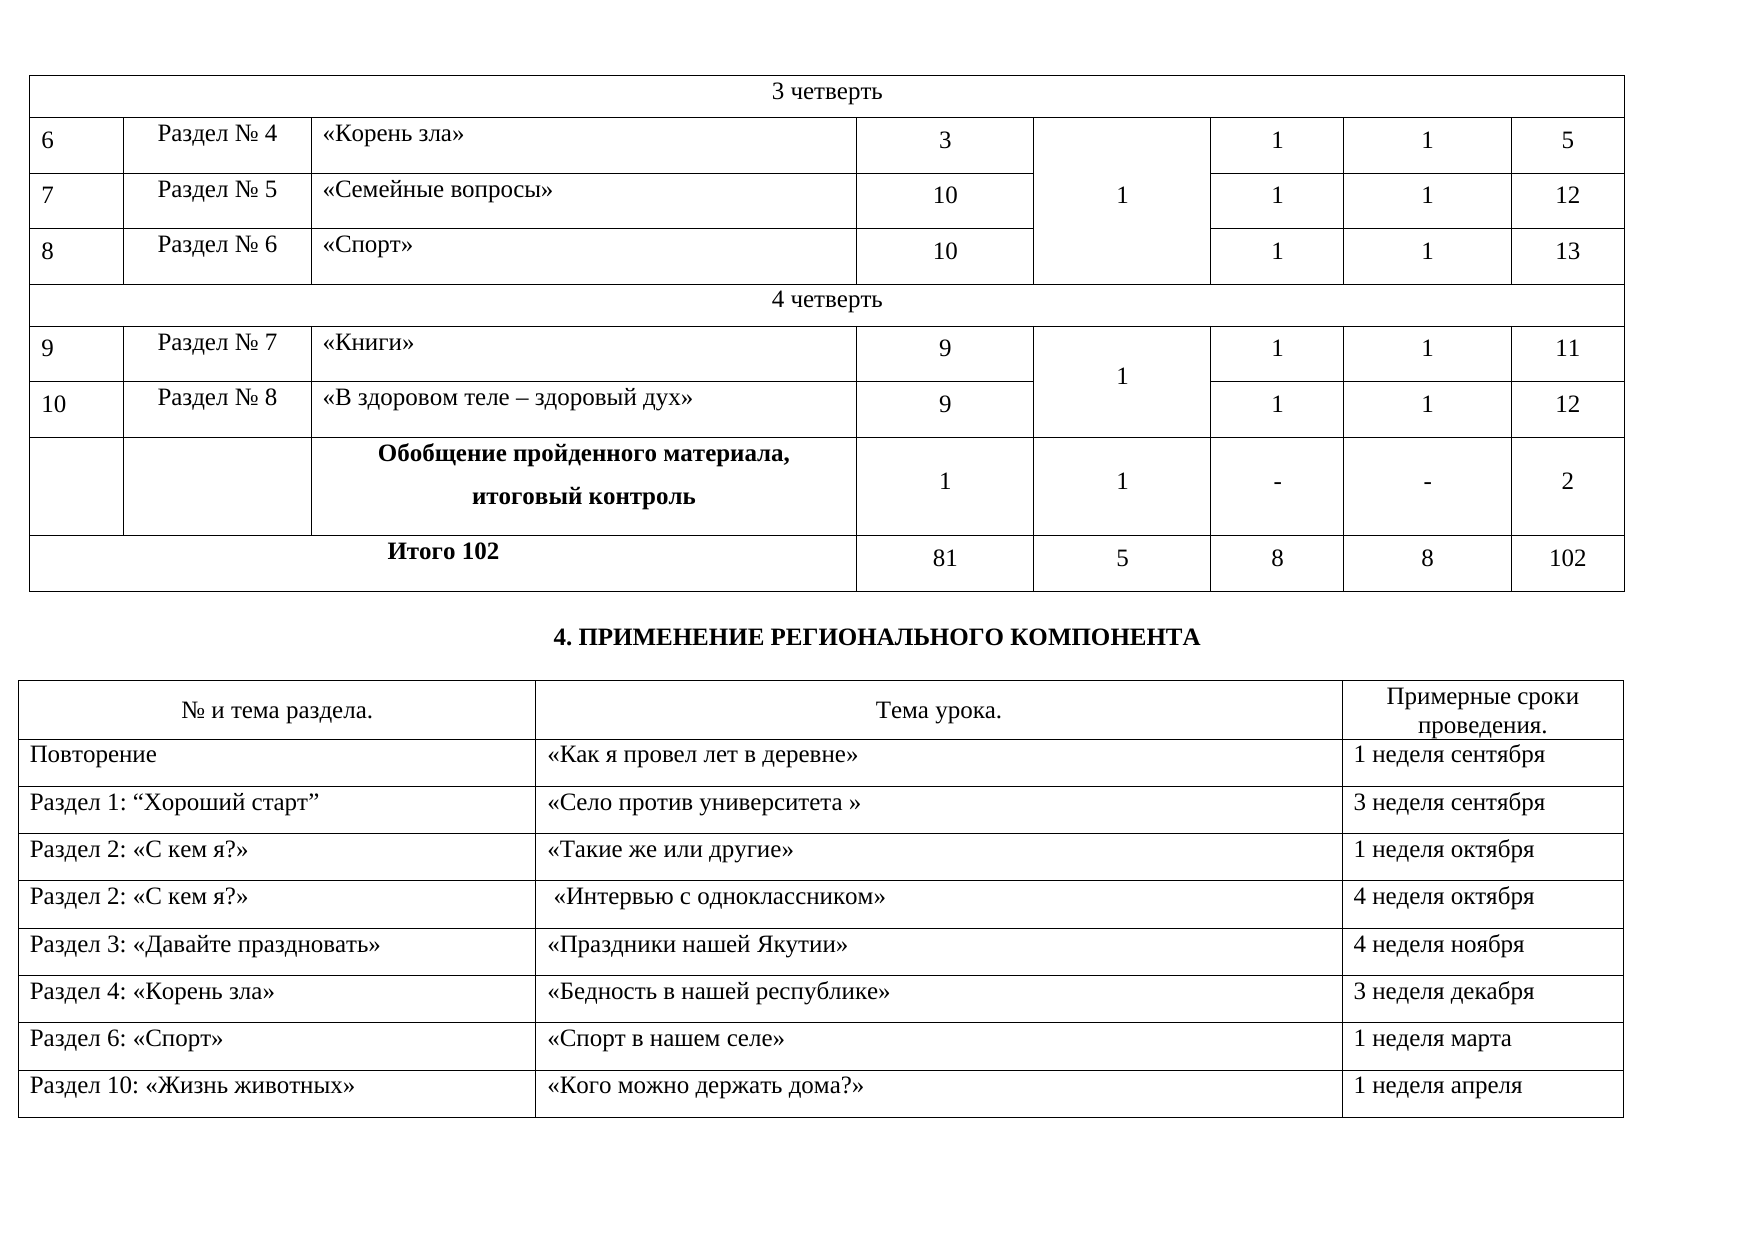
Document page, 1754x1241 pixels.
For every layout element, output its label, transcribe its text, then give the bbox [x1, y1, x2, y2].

table_cell Раздел № 5 [124, 174, 311, 228]
table_cell 102 [1512, 536, 1624, 591]
table_cell 5 [1512, 118, 1624, 173]
table_cell 10 [30, 382, 123, 437]
table_cell 6 [30, 118, 123, 173]
table_cell «Семейные вопросы» [312, 174, 856, 228]
table_cell 8 [1211, 536, 1343, 591]
table_cell [124, 438, 311, 535]
table_cell 12 [1512, 382, 1624, 437]
table_cell 1 [1344, 327, 1511, 381]
table_cell Раздел 3: «Давайте праздновать» [19, 929, 535, 975]
table_cell 1 [1211, 174, 1343, 228]
table_header № и тема раздела. [19, 681, 535, 738]
table_cell 3 неделя декабря [1343, 976, 1623, 1022]
table_cell 1 [1211, 229, 1343, 283]
table_cell 10 [857, 229, 1033, 283]
table_header Примерные сроки проведения. [1343, 681, 1623, 738]
table_cell Раздел 6: «Спорт» [19, 1023, 535, 1069]
table_cell 1 [1211, 118, 1343, 173]
table_cell Повторение [19, 740, 535, 786]
table_cell 5 [1034, 536, 1210, 591]
table_cell 1 [1034, 438, 1210, 535]
table_cell 1 [857, 438, 1033, 535]
table_cell Раздел № 6 [124, 229, 311, 283]
table_cell 81 [857, 536, 1033, 591]
table_cell 8 [30, 229, 123, 283]
table_cell 1 [1344, 229, 1511, 283]
table_cell Раздел № 8 [124, 382, 311, 437]
table_cell «Праздники нашей Якутии» [536, 929, 1342, 975]
table_cell «Как я провел лет в деревне» [536, 740, 1342, 786]
table_cell 1 [1034, 118, 1210, 283]
table_cell Раздел 10: «Жизнь животных» [19, 1071, 535, 1117]
table_cell 2 [1512, 438, 1624, 535]
table_cell «Книги» [312, 327, 856, 381]
table_cell 3 четверть [30, 76, 1624, 117]
table_cell Раздел 4: «Корень зла» [19, 976, 535, 1022]
table_cell 1 [1211, 382, 1343, 437]
table_cell 3 [857, 118, 1033, 173]
table_cell 4 четверть [30, 285, 1624, 326]
table_cell Раздел 2: «С кем я?» [19, 881, 535, 928]
table_cell «Такие же или другие» [536, 834, 1342, 880]
table_cell Раздел № 4 [124, 118, 311, 173]
table_cell 1 неделя апреля [1343, 1071, 1623, 1117]
table_cell 9 [30, 327, 123, 381]
table_cell Раздел 2: «С кем я?» [19, 834, 535, 880]
table_cell 8 [1344, 536, 1511, 591]
table_cell 1 [1344, 174, 1511, 228]
table_cell 1 неделя марта [1343, 1023, 1623, 1069]
table_header Тема урока. [536, 681, 1342, 738]
table_cell 1 неделя октября [1343, 834, 1623, 880]
table_cell «Спорт в нашем селе» [536, 1023, 1342, 1069]
table_cell 3 неделя сентября [1343, 787, 1623, 833]
table_cell «Кого можно держать дома?» [536, 1071, 1342, 1117]
table_cell 9 [857, 382, 1033, 437]
table_cell 1 неделя сентября [1343, 740, 1623, 786]
table_cell 1 [1344, 118, 1511, 173]
table_cell 1 [1211, 327, 1343, 381]
table_cell Итого 102 [30, 536, 856, 591]
table_cell «Корень зла» [312, 118, 856, 173]
table_cell [30, 438, 123, 535]
table_cell 13 [1512, 229, 1624, 283]
table_cell Раздел 1: “Хороший старт” [19, 787, 535, 833]
table_cell Раздел № 7 [124, 327, 311, 381]
table_cell 11 [1512, 327, 1624, 381]
table_cell «Бедность в нашей республике» [536, 976, 1342, 1022]
table_cell - [1211, 438, 1343, 535]
table_cell 12 [1512, 174, 1624, 228]
table_cell «Спорт» [312, 229, 856, 283]
table_cell 10 [857, 174, 1033, 228]
table_cell 9 [857, 327, 1033, 381]
table_cell 1 [1034, 327, 1210, 437]
table_cell - [1344, 438, 1511, 535]
table_cell 4 неделя октября [1343, 881, 1623, 928]
table_cell 7 [30, 174, 123, 228]
table_cell «Интервью с одноклассником» [536, 881, 1342, 928]
table_cell 1 [1344, 382, 1511, 437]
table_cell Обобщение пройденного материала, итоговый контроль [312, 438, 856, 535]
table_cell «В здоровом теле – здоровый дух» [312, 382, 856, 437]
table_cell «Село против университета » [536, 787, 1342, 833]
text 4. ПРИМЕНЕНИЕ РЕГИОНАЛЬНОГО КОМПОНЕНТА [29, 622, 1724, 651]
table_cell 4 неделя ноября [1343, 929, 1623, 975]
